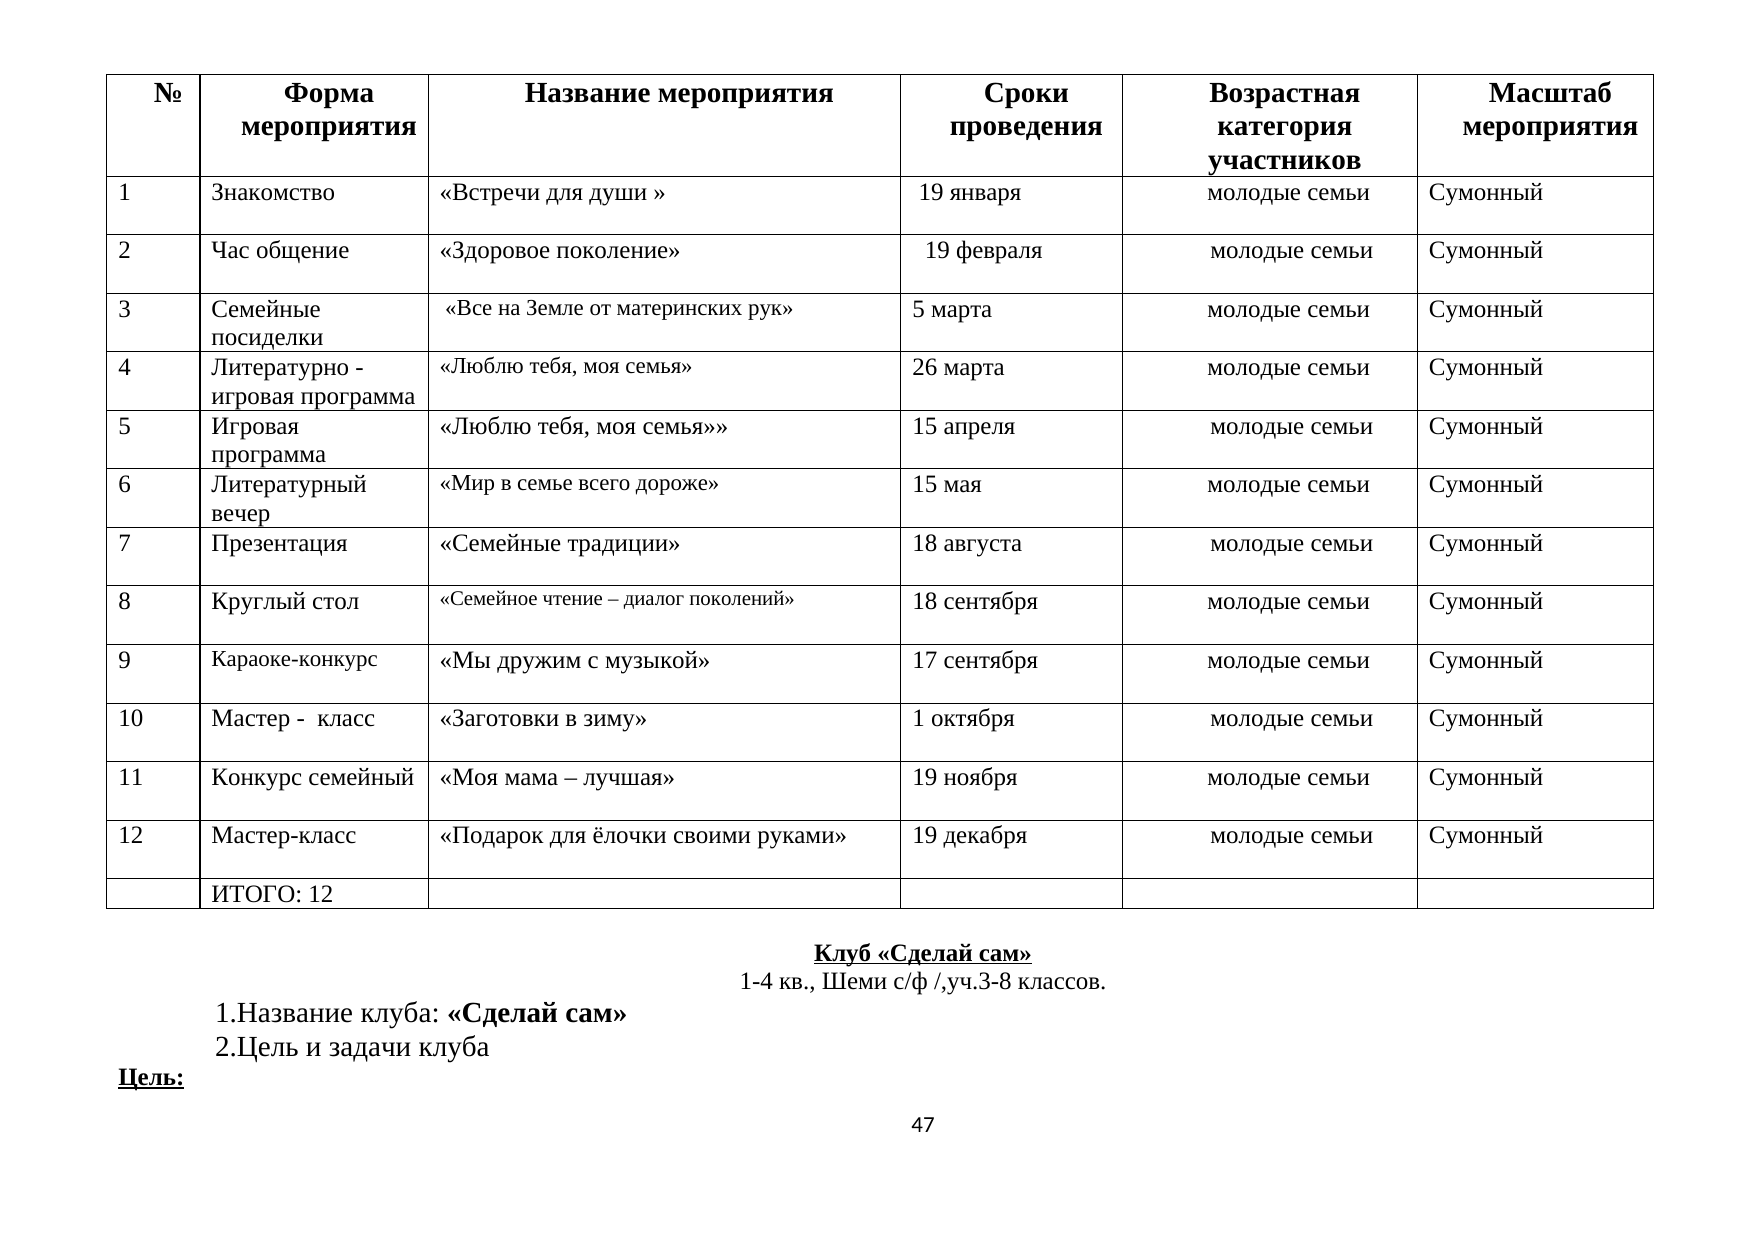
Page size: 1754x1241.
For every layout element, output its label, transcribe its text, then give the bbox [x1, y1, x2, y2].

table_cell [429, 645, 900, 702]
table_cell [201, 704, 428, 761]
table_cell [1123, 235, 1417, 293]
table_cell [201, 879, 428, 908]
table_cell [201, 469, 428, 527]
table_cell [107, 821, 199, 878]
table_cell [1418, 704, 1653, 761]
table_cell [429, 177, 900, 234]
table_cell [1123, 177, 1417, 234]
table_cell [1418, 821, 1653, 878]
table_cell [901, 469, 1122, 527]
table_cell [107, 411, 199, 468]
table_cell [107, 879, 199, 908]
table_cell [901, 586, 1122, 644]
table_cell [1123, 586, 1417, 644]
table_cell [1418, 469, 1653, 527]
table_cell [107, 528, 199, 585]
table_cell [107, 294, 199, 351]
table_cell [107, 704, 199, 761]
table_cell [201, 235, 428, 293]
text 1-4 кв., Шеми с/ф /,уч.3-8 классов. [118, 966, 1728, 995]
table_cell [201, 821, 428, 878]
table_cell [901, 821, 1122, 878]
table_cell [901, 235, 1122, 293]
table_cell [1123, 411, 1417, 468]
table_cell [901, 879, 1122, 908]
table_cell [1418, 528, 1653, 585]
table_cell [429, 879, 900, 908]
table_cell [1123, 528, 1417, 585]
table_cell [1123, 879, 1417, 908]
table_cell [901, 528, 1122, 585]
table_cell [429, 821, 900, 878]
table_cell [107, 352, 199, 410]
text Клуб «Сделай сам» [118, 938, 1728, 966]
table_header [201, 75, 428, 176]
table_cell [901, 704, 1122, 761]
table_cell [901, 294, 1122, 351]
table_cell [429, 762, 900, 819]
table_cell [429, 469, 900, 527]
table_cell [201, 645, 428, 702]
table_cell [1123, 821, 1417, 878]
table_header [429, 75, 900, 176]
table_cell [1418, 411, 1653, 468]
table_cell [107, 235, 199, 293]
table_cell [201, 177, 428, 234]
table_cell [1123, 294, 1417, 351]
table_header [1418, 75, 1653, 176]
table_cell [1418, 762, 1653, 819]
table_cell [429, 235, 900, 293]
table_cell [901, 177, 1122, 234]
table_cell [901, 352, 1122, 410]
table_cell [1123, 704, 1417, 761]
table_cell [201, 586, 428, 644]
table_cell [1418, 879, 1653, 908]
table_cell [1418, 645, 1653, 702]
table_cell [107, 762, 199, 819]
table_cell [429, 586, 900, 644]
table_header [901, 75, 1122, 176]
text 1.Название клуба: «Сделай сам» [215, 995, 1728, 1029]
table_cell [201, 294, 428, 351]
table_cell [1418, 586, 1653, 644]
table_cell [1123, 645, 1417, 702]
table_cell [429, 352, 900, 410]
text 2.Цель и задачи клуба [215, 1029, 1728, 1062]
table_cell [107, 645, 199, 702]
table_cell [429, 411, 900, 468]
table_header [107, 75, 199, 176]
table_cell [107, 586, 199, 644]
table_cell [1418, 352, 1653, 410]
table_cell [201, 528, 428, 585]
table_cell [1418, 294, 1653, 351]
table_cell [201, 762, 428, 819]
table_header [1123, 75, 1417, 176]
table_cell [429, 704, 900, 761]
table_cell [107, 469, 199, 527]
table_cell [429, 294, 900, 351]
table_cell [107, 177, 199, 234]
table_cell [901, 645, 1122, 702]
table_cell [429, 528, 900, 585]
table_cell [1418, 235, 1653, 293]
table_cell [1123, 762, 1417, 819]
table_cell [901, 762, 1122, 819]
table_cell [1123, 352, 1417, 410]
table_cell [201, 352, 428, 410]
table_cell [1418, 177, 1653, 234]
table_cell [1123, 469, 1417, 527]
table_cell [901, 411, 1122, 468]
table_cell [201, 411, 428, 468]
text Цель: [118, 1062, 1728, 1091]
